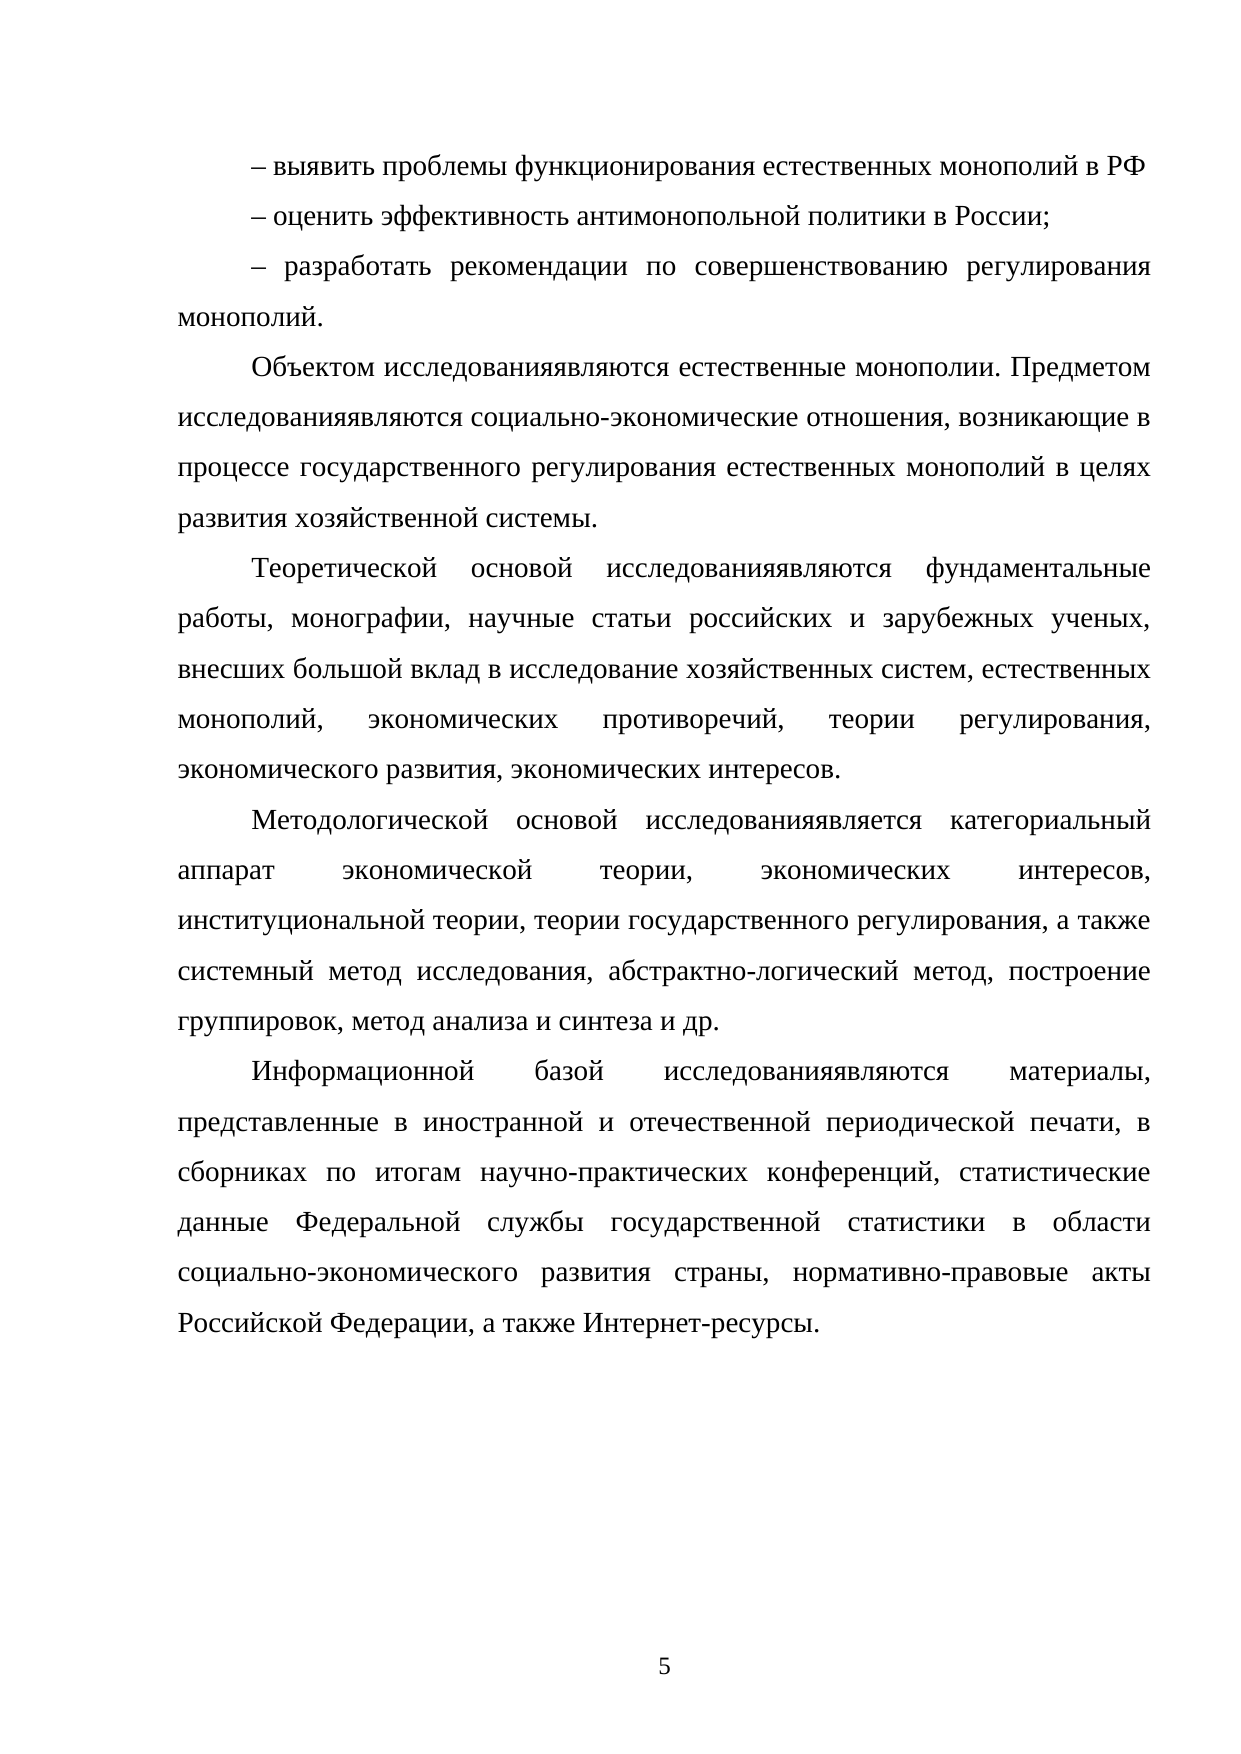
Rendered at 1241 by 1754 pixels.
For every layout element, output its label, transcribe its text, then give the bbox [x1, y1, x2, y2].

text – оценить эффективность антимонопольной политики в России; [177, 198, 1152, 232]
text – разработать рекомендации по совершенствованию регулирования монополий. [177, 248, 1152, 332]
text Методологической основой исследованияявляется категориальный аппарат экономической теории, экономических интересов, институциональной теории, теории государственного регулирования, а также системный метод исследования, абстрактно-логический метод, построение группировок, метод анализа и синтеза и др. [177, 802, 1152, 1037]
text Объектом исследованияявляются естественные монополии. Предметом исследованияявляются социально-экономические отношения, возникающие в процессе государственного регулирования естественных монополий в целях развития хозяйственной системы. [177, 349, 1152, 533]
text Теоретической основой исследованияявляются фундаментальные работы, монографии, научные статьи российских и зарубежных ученых, внесших большой вклад в исследование хозяйственных систем, естественных монополий, экономических противоречий, теории регулирования, экономического развития, экономических интересов. [177, 550, 1152, 785]
text Информационной базой исследованияявляются материалы, представленные в иностранной и отечественной периодической печати, в сборниках по итогам научно-практических конференций, статистические данные Федеральной службы государственной статистики в области социально-экономического развития страны, нормативно-правовые акты Российской Федерации, а также Интернет-ресурсы. [177, 1053, 1152, 1338]
text – выявить проблемы функционирования естественных монополий в РФ [177, 148, 1152, 181]
